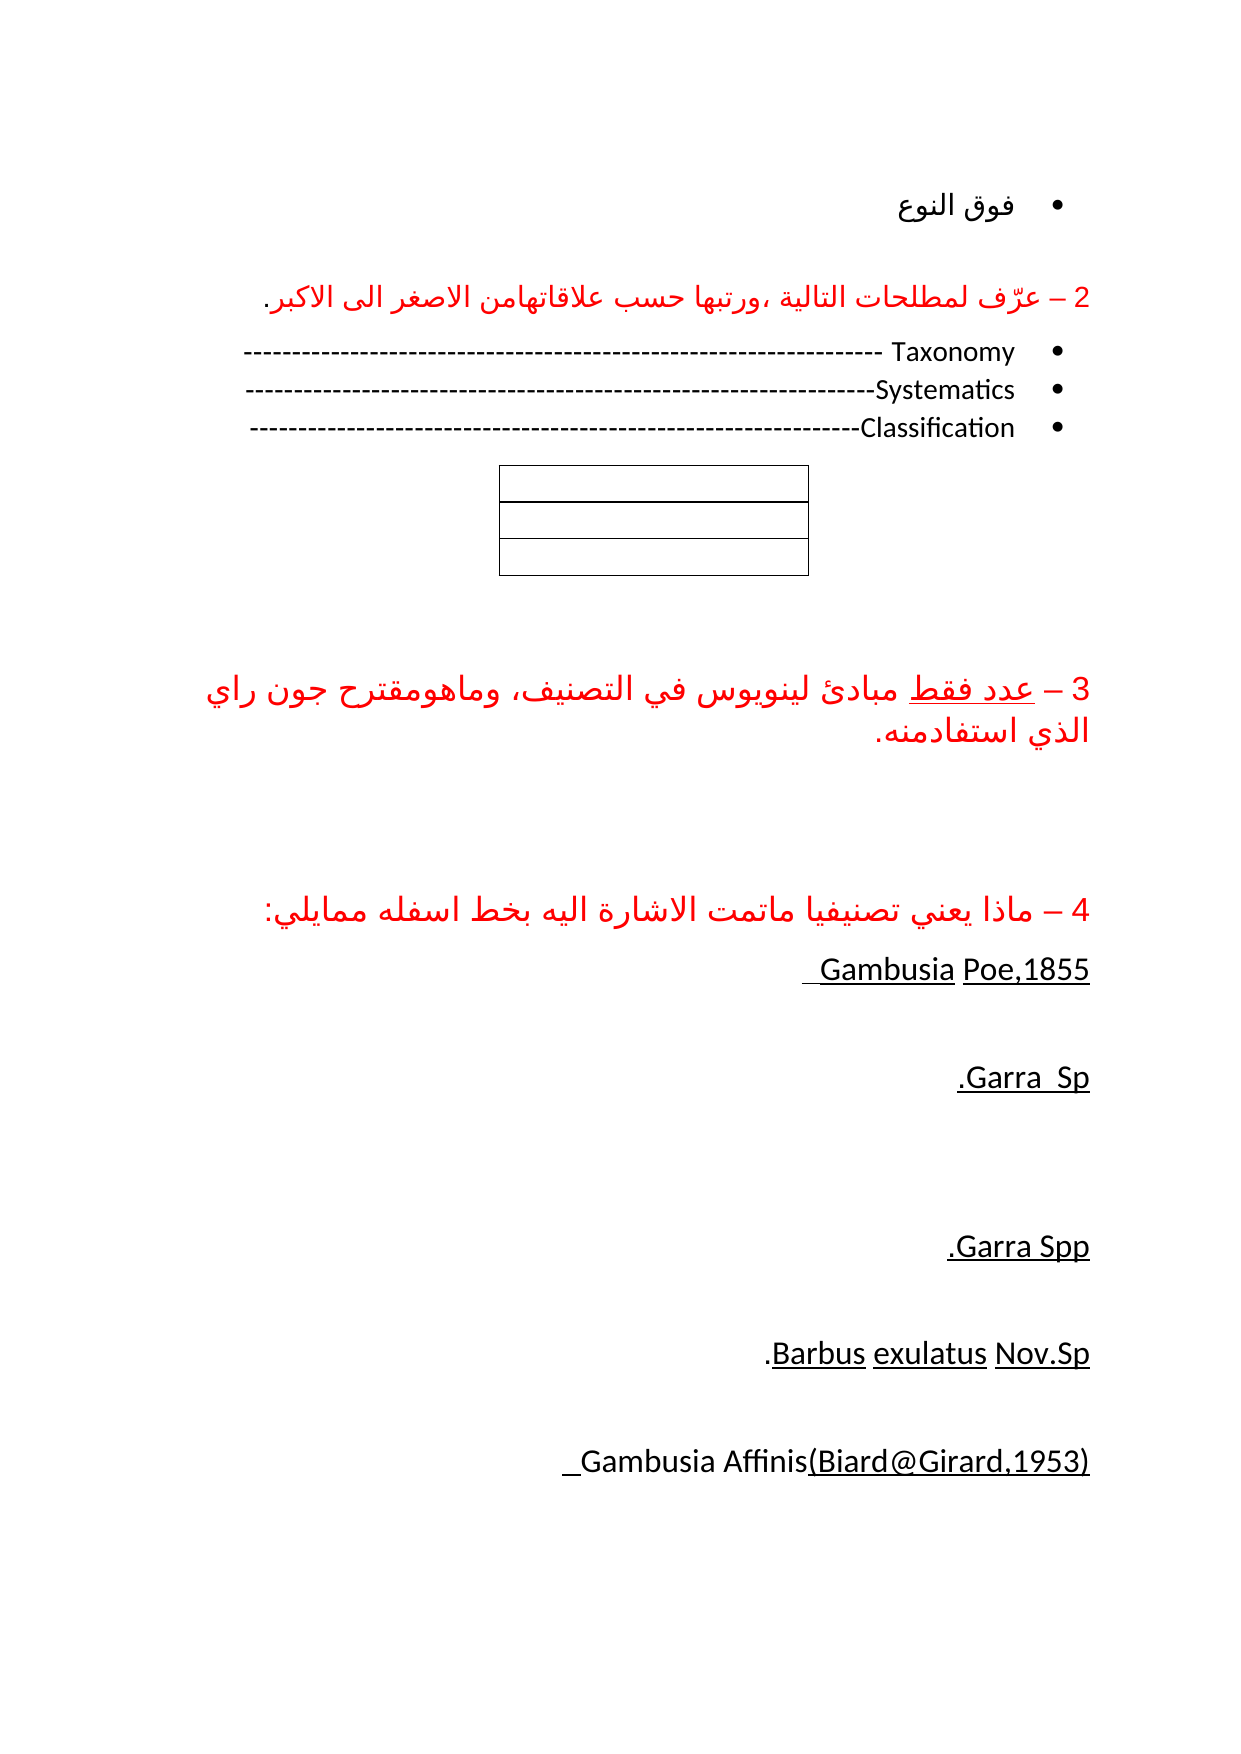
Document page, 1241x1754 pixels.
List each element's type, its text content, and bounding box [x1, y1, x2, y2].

list Classification--------------------------------------------------------------- [150, 409, 1053, 445]
table_cell [500, 539, 808, 575]
text Garra Spp. [150, 1225, 1090, 1265]
table_header [500, 466, 808, 501]
text 4 – ماذا يعني تصنيفيا ماتمت الاشارة اليه بخط اسفله ممايلي: [150, 890, 1090, 928]
text Gambusia Affinis(Biard@Girard,1953) [150, 1440, 1090, 1480]
list Taxonomy ------------------------------------------------------------------ [150, 333, 1053, 368]
text Garra Sp. [150, 1057, 1090, 1097]
text Gambusia Poe,1855 [150, 948, 1090, 989]
list فوق النوع [150, 188, 1053, 222]
text 2 – عرّف لمطلحات التالية ،ورتبها حسب علاقاتهامن الاصغر الى الاكبر. [150, 280, 1090, 313]
text 3 – عدد فقط مبادئ لينويوس في التصنيف، وماهومقترح جون راي الذي استفادمنه. [150, 669, 1090, 749]
table_cell [500, 503, 808, 538]
list Systematics----------------------------------------------------------------- [150, 371, 1053, 407]
text Barbus exulatus Nov.Sp. [150, 1332, 1090, 1373]
